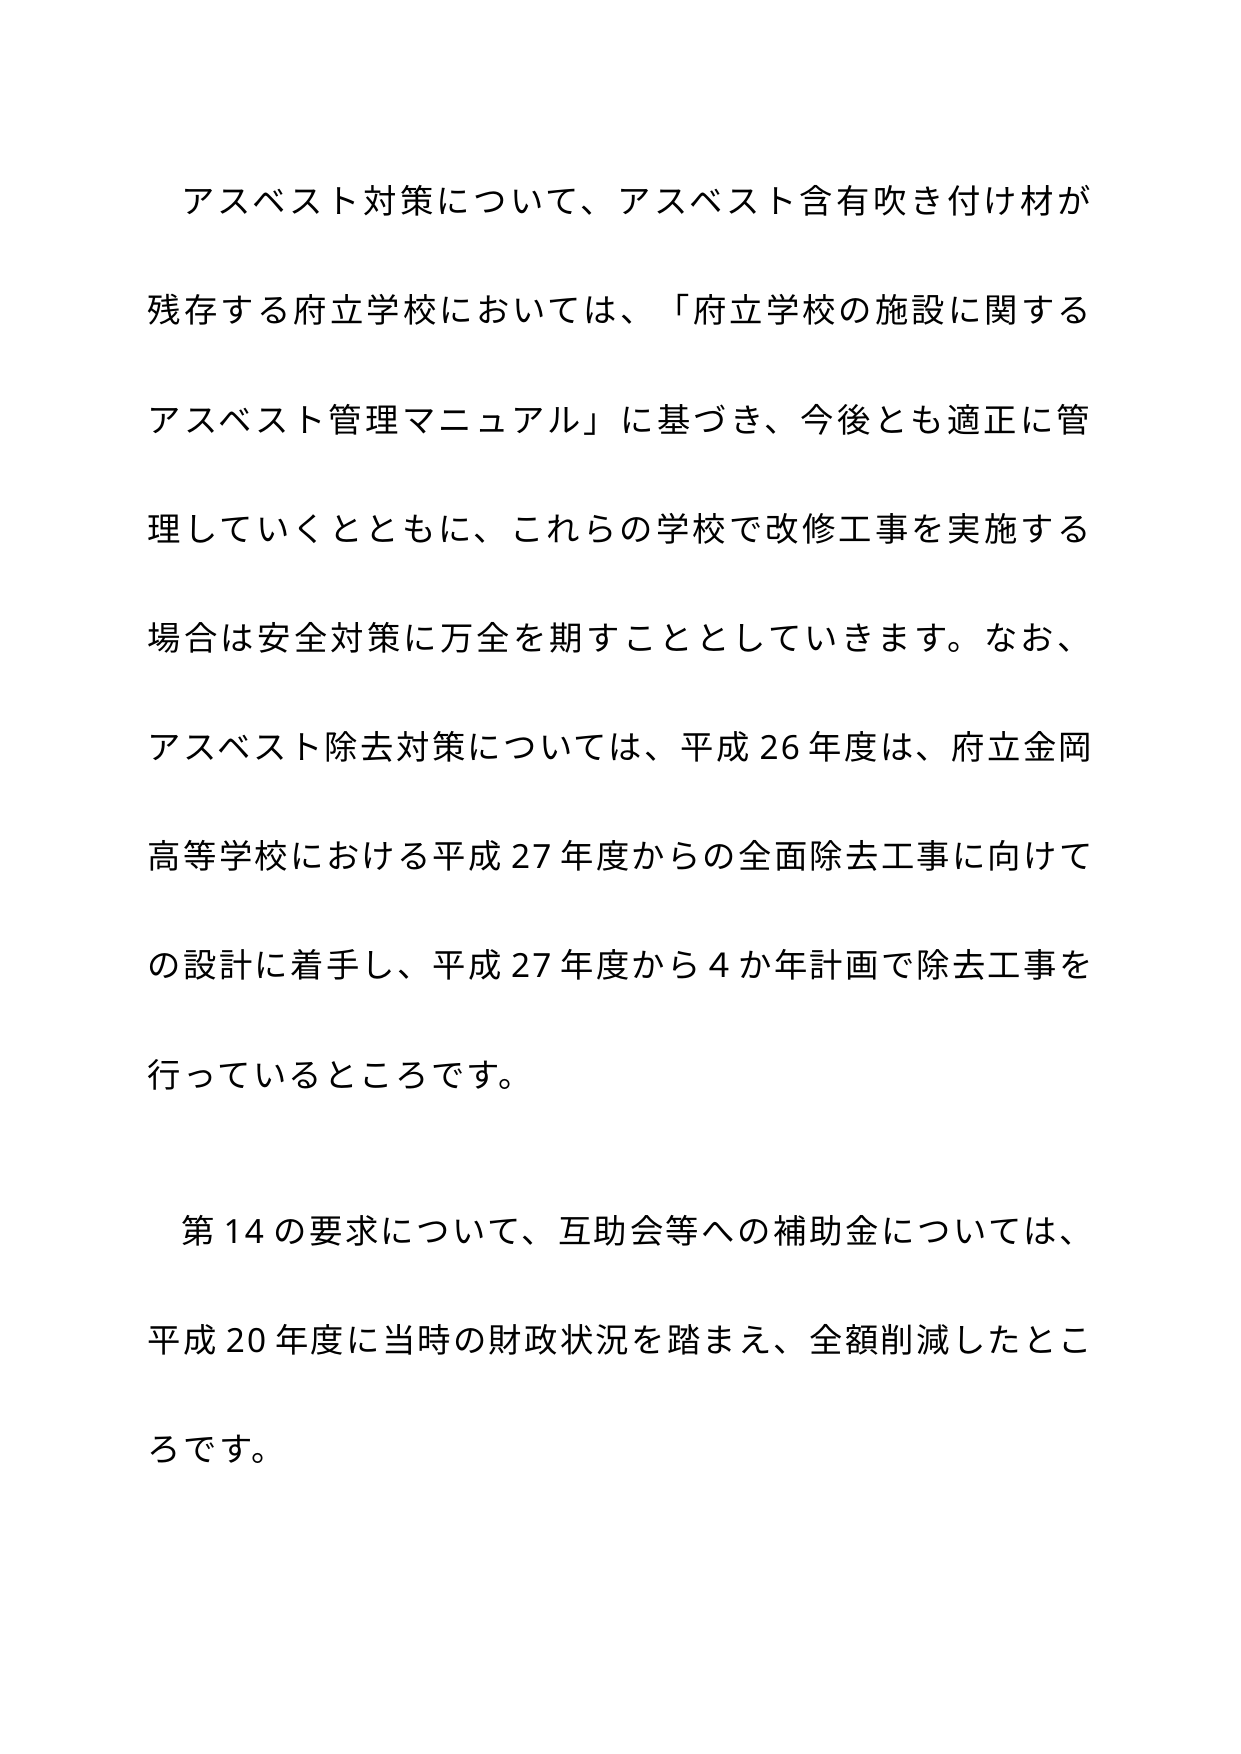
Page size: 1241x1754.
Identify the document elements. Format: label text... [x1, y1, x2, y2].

text アスベスト対策について、アスベスト含有吹き付け材が残存する府立学校においては、「府立学校の施設に関するアスベスト管理マニュアル」に基づき、今後とも適正に管理していくとともに、これらの学校で改修工事を実施する場合は安全対策に万全を期すこととしていきます。なお、アスベスト除去対策については、平成26年度は、府立金岡高等学校における平成27年度からの全面除去工事に向けての設計に着手し、平成27年度から４か年計画で除去工事を行っているところです。 [148, 152, 1092, 1120]
text 第14の要求について、互助会等への補助金については、平成20年度に当時の財政状況を踏まえ、全額削減したところです。 [148, 1182, 1092, 1495]
